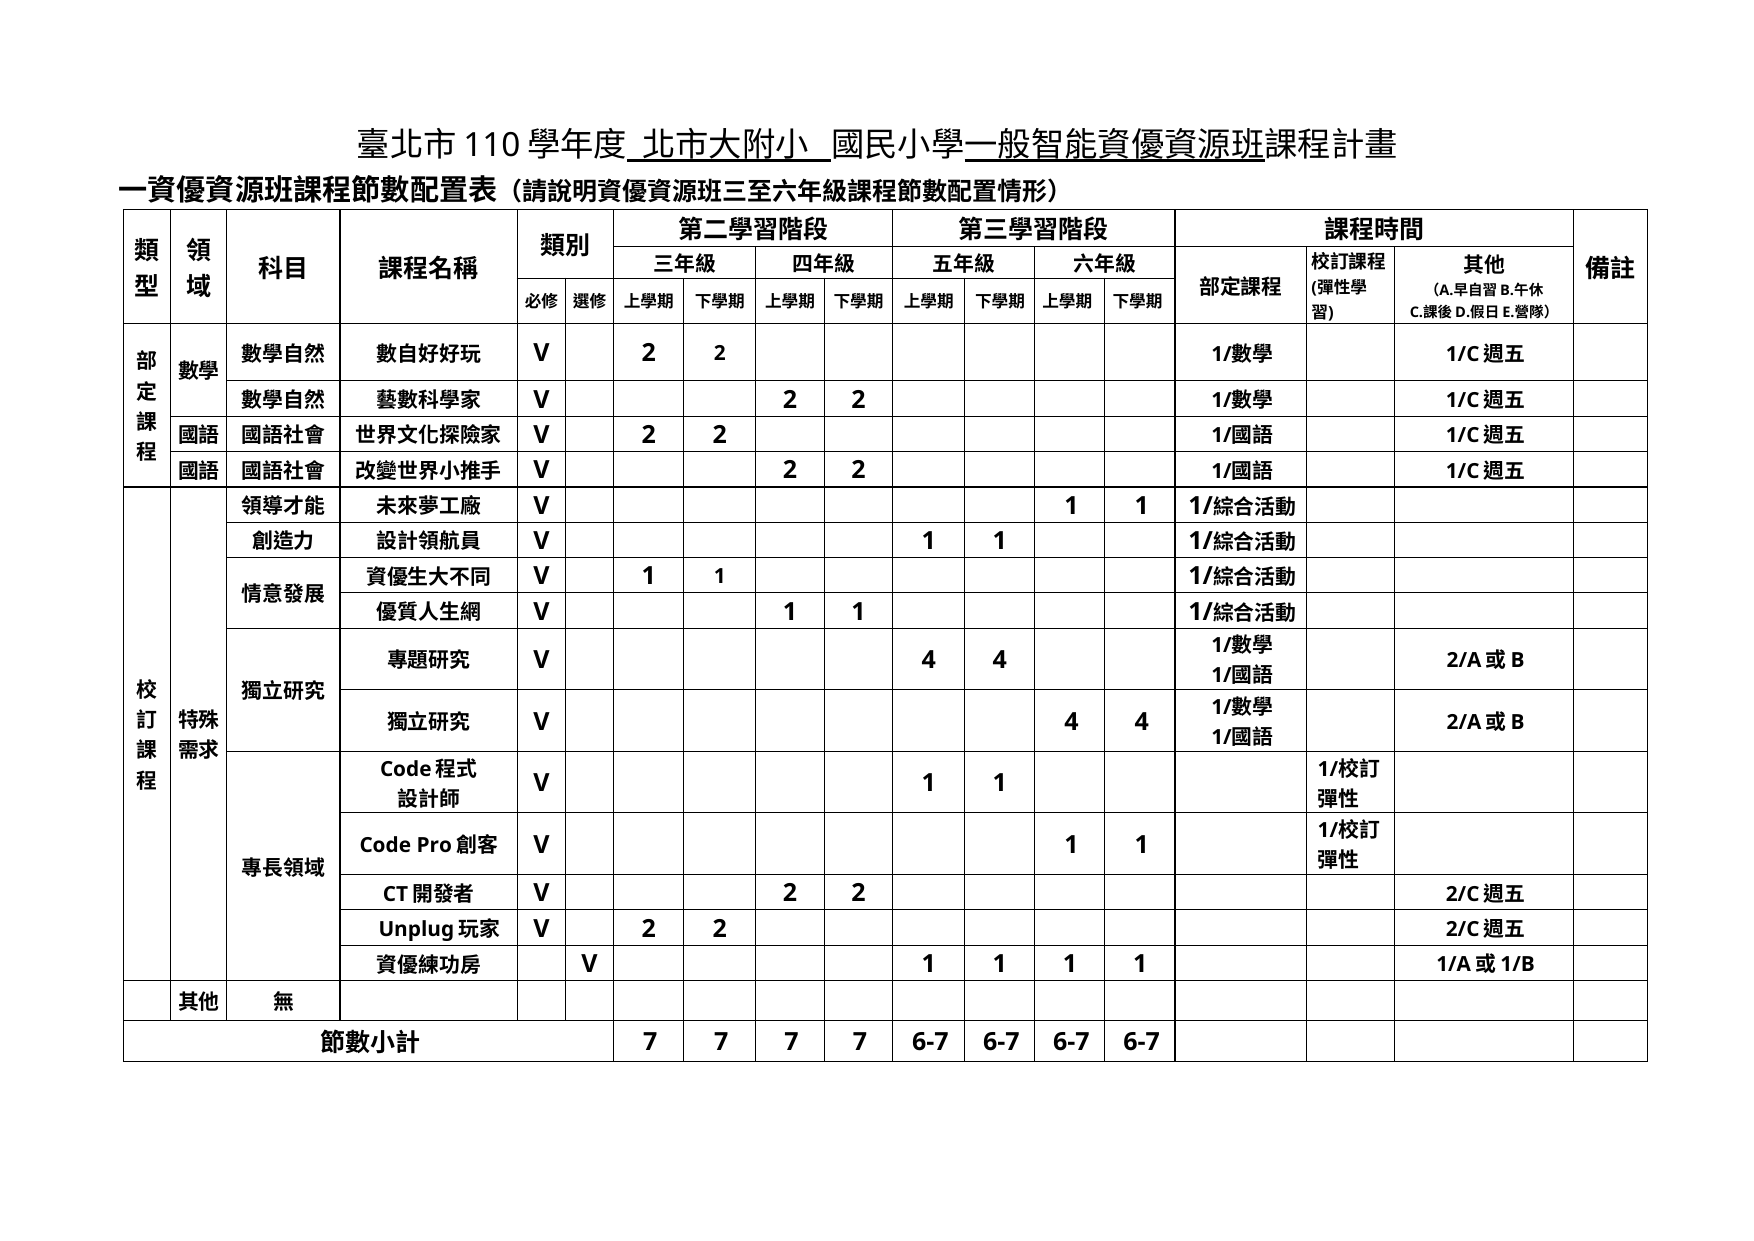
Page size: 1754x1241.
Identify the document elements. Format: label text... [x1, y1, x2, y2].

table_cell [893, 488, 964, 522]
table_cell [893, 381, 964, 416]
table_cell [1176, 910, 1306, 945]
table_cell 1/國語 [1176, 452, 1306, 486]
table_cell [1307, 593, 1394, 627]
text 一資優資源班課程節數配置表（請說明資優資源班三至六年級課程節數配置情形） [118, 167, 1636, 209]
table_cell [1307, 629, 1394, 689]
table_cell 上學期 [756, 279, 824, 323]
table_cell [566, 629, 613, 689]
table_cell 下學期 [1105, 279, 1174, 323]
table_cell [965, 981, 1034, 1019]
table_cell [893, 910, 964, 945]
table_cell 1/校訂彈性 [1307, 813, 1394, 874]
table_cell [614, 875, 683, 909]
table_cell [1105, 875, 1174, 909]
table_cell [1176, 1021, 1306, 1061]
table_cell [614, 690, 683, 751]
table_cell 下學期 [684, 279, 755, 323]
table_cell 專長領域 [227, 752, 339, 980]
table_cell 1 [893, 523, 964, 557]
table_cell [1395, 593, 1573, 627]
table_cell 1 [1035, 946, 1104, 980]
table_cell [684, 946, 755, 980]
table_cell [965, 875, 1034, 909]
table_cell [684, 813, 755, 874]
table_cell 獨立研究 [227, 629, 339, 751]
table_cell [1176, 752, 1306, 812]
table_cell 資優練功房 [341, 946, 517, 980]
table_cell V [518, 324, 565, 380]
table_cell 領導才能 [227, 488, 339, 522]
table_cell 1 [1105, 488, 1174, 522]
table_cell 其他 [171, 981, 226, 1019]
table_cell [1574, 946, 1647, 980]
table_cell [756, 690, 824, 751]
table_cell [566, 523, 613, 557]
table_cell [1574, 488, 1647, 522]
table_cell 世界文化探險家 [341, 417, 517, 451]
table_cell 7 [825, 1021, 892, 1061]
table_cell [1395, 523, 1573, 557]
table_cell [566, 324, 613, 380]
table_cell [1574, 981, 1647, 1019]
table_cell [1105, 417, 1174, 451]
table_cell [1307, 690, 1394, 751]
table_cell 1/數學 [1176, 324, 1306, 380]
table_cell [825, 417, 892, 451]
table_cell [825, 690, 892, 751]
table_cell [1574, 875, 1647, 909]
table_cell 下學期 [965, 279, 1034, 323]
table_cell [1105, 381, 1174, 416]
table_cell [566, 981, 613, 1019]
table_header 第三學習階段 [893, 210, 1174, 246]
table_cell 上學期 [893, 279, 964, 323]
table_cell [1176, 875, 1306, 909]
table_cell 7 [684, 1021, 755, 1061]
table_cell [893, 452, 964, 486]
table_cell [614, 381, 683, 416]
table_cell [684, 523, 755, 557]
table_cell 1/C週五 [1395, 417, 1573, 451]
table_cell 情意發展 [227, 558, 339, 627]
table_cell 2 [756, 452, 824, 486]
table_cell [1307, 523, 1394, 557]
table_cell [756, 558, 824, 592]
table_cell 1/綜合活動 [1176, 593, 1306, 627]
table_cell 2/C週五 [1395, 910, 1573, 945]
table_cell [825, 813, 892, 874]
table_cell [1035, 558, 1104, 592]
table_cell [1176, 946, 1306, 980]
table_cell 上學期 [1035, 279, 1104, 323]
table_cell [965, 690, 1034, 751]
table_cell 2 [825, 381, 892, 416]
table_cell 1 [614, 558, 683, 592]
table_cell [1035, 417, 1104, 451]
table_cell [1574, 752, 1647, 812]
table_cell 1/A或1/B [1395, 946, 1573, 980]
table_cell 國語 [171, 452, 226, 486]
table_cell [684, 752, 755, 812]
table_cell V [518, 752, 565, 812]
table_cell [1035, 593, 1104, 627]
table_cell [1307, 981, 1394, 1019]
table_cell 2 [684, 324, 755, 380]
table_cell [825, 910, 892, 945]
table_header 類型 [124, 210, 170, 323]
table_cell [566, 910, 613, 945]
table_cell 優質人生網 [341, 593, 517, 627]
table_cell 未來夢工廠 [341, 488, 517, 522]
table_cell [1105, 324, 1174, 380]
table_cell [1574, 910, 1647, 945]
table_cell [1395, 981, 1573, 1019]
table_cell [965, 452, 1034, 486]
table_cell 4 [965, 629, 1034, 689]
table_cell [1574, 1021, 1647, 1061]
table_cell 校訂課程 [124, 488, 170, 980]
table_cell [1307, 946, 1394, 980]
table_cell [1035, 752, 1104, 812]
table_cell 1 [684, 558, 755, 592]
table_cell 部定課程 [1176, 247, 1306, 323]
table_cell 三年級 [614, 247, 755, 277]
table_cell 6-7 [965, 1021, 1034, 1061]
table_cell [1035, 875, 1104, 909]
table_header 領域 [171, 210, 226, 323]
table_cell 創造力 [227, 523, 339, 557]
table_cell [1574, 813, 1647, 874]
table_cell V [566, 946, 613, 980]
table_cell Code程式 設計師 [341, 752, 517, 812]
table_cell 必修 [518, 279, 565, 323]
table_cell Code Pro創客 [341, 813, 517, 874]
table_cell [684, 690, 755, 751]
table_cell 國語社會 [227, 452, 339, 486]
table_cell [1035, 910, 1104, 945]
table_cell [1035, 324, 1104, 380]
table_cell [614, 452, 683, 486]
table_cell [1035, 981, 1104, 1019]
table_cell 2 [756, 875, 824, 909]
table_cell [341, 981, 517, 1019]
table_cell [566, 558, 613, 592]
table_cell [614, 523, 683, 557]
table_cell [566, 752, 613, 812]
table_cell 上學期 [614, 279, 683, 323]
table_cell 6-7 [893, 1021, 964, 1061]
table_cell [965, 593, 1034, 627]
table_cell 1 [893, 752, 964, 812]
table_cell [825, 324, 892, 380]
table_cell 部定課程 [124, 324, 170, 486]
table_cell [518, 981, 565, 1019]
table_cell [1176, 981, 1306, 1019]
table_cell 校訂課程 (彈性學習) [1307, 247, 1394, 323]
table_cell [756, 813, 824, 874]
table_cell 1/綜合活動 [1176, 558, 1306, 592]
table_cell 節數小計 [124, 1021, 613, 1061]
table_cell [566, 875, 613, 909]
table_cell [1105, 981, 1174, 1019]
table_cell 2 [684, 910, 755, 945]
table_cell 1 [965, 946, 1034, 980]
table_cell 1 [825, 593, 892, 627]
table_cell [965, 558, 1034, 592]
table_header 課程名稱 [341, 210, 517, 323]
table_cell [614, 981, 683, 1019]
table_cell [614, 488, 683, 522]
table_cell [1035, 452, 1104, 486]
table_cell [1395, 752, 1573, 812]
table_cell 改變世界小推手 [341, 452, 517, 486]
table_cell [756, 324, 824, 380]
table_cell 2 [614, 910, 683, 945]
table_cell [756, 752, 824, 812]
table_cell V [518, 813, 565, 874]
table_cell 數學自然 [227, 381, 339, 416]
table_cell [965, 417, 1034, 451]
table_cell [756, 488, 824, 522]
table_cell [1574, 324, 1647, 380]
table_cell 藝數科學家 [341, 381, 517, 416]
table_cell [1105, 452, 1174, 486]
table_cell 2 [684, 417, 755, 451]
table_cell 1/綜合活動 [1176, 488, 1306, 522]
table_cell [1574, 417, 1647, 451]
table_cell 1/數學 1/國語 [1176, 629, 1306, 689]
table_cell [965, 381, 1034, 416]
table_cell [893, 324, 964, 380]
table_cell [965, 813, 1034, 874]
table_cell 特殊需求 [171, 488, 226, 980]
table_cell [614, 946, 683, 980]
table_cell 4 [1105, 690, 1174, 751]
table_cell 2/A或B [1395, 690, 1573, 751]
table_cell V [518, 875, 565, 909]
table_cell [684, 981, 755, 1019]
table_cell [1395, 488, 1573, 522]
table_cell [965, 910, 1034, 945]
table_cell [893, 558, 964, 592]
table_cell [1395, 558, 1573, 592]
table_cell [1176, 813, 1306, 874]
table_header 課程時間 [1176, 210, 1573, 246]
table_cell V [518, 690, 565, 751]
table_cell 1/C週五 [1395, 324, 1573, 380]
table_cell [684, 452, 755, 486]
table_cell 國語 [171, 417, 226, 451]
table_cell [1035, 381, 1104, 416]
table_header 第二學習階段 [614, 210, 892, 246]
table_cell [893, 690, 964, 751]
table_cell [825, 752, 892, 812]
table_cell [684, 381, 755, 416]
table_cell [893, 593, 964, 627]
table_cell 2 [825, 452, 892, 486]
table_cell 6-7 [1105, 1021, 1174, 1061]
table_cell [684, 875, 755, 909]
table_cell [756, 417, 824, 451]
table_cell [825, 523, 892, 557]
table_cell [566, 690, 613, 751]
text 臺北市110學年度 北市大附小 國民小學一般智能資優資源班課程計畫 [118, 118, 1636, 167]
table_cell 數學 [171, 324, 226, 416]
table_cell [893, 417, 964, 451]
table_cell [1574, 558, 1647, 592]
table_cell 1/數學 [1176, 381, 1306, 416]
table_cell [566, 452, 613, 486]
table_cell V [518, 629, 565, 689]
table_cell 1/C週五 [1395, 381, 1573, 416]
table_cell 6-7 [1035, 1021, 1104, 1061]
table_cell [1035, 523, 1104, 557]
table_cell [825, 981, 892, 1019]
table_cell [1105, 558, 1174, 592]
table_cell [1307, 488, 1394, 522]
table_cell V [518, 593, 565, 627]
table_cell [825, 629, 892, 689]
table_cell [1395, 813, 1573, 874]
table_cell [684, 629, 755, 689]
table_cell [825, 946, 892, 980]
table_cell 1 [1105, 813, 1174, 874]
table_cell 六年級 [1035, 247, 1174, 277]
table_cell 四年級 [756, 247, 892, 277]
table_cell [124, 981, 170, 1019]
table_cell 2 [756, 381, 824, 416]
table_cell [893, 875, 964, 909]
table_cell 2 [614, 324, 683, 380]
table_cell 無 [227, 981, 339, 1019]
table_cell [1105, 752, 1174, 812]
table_cell 1 [756, 593, 824, 627]
table_cell [1574, 629, 1647, 689]
table_cell [1574, 452, 1647, 486]
table_cell 4 [893, 629, 964, 689]
table_header 備註 [1574, 210, 1647, 323]
table_cell 資優生大不同 [341, 558, 517, 592]
table_cell [566, 488, 613, 522]
table_cell [1574, 523, 1647, 557]
table_cell [756, 981, 824, 1019]
table_cell [1105, 593, 1174, 627]
table_cell V [518, 523, 565, 557]
table_cell [825, 558, 892, 592]
table_cell 1/數學 1/國語 [1176, 690, 1306, 751]
table_cell [1105, 523, 1174, 557]
table_cell [614, 752, 683, 812]
table_cell [684, 488, 755, 522]
table_cell 1 [965, 523, 1034, 557]
table_cell [756, 629, 824, 689]
table_cell 2/C週五 [1395, 875, 1573, 909]
table_cell V [518, 488, 565, 522]
table_cell 國語社會 [227, 417, 339, 451]
table_cell [1307, 452, 1394, 486]
table_cell [1395, 1021, 1573, 1061]
table_cell [1307, 324, 1394, 380]
table_cell 獨立研究 [341, 690, 517, 751]
table_cell 7 [756, 1021, 824, 1061]
table_cell [614, 629, 683, 689]
table_cell [1307, 417, 1394, 451]
table_cell [1307, 1021, 1394, 1061]
table_cell 五年級 [893, 247, 1034, 277]
table_cell [1574, 593, 1647, 627]
table_cell 下學期 [825, 279, 892, 323]
table_cell [756, 523, 824, 557]
table_cell 數自好好玩 [341, 324, 517, 380]
table_cell 2 [614, 417, 683, 451]
table_header 科目 [227, 210, 339, 323]
table_cell [1307, 381, 1394, 416]
table_cell [566, 381, 613, 416]
table_cell [965, 488, 1034, 522]
table_cell 1 [965, 752, 1034, 812]
table_cell 設計領航員 [341, 523, 517, 557]
table_cell [1574, 690, 1647, 751]
table_cell 1 [1035, 813, 1104, 874]
table_cell [1574, 381, 1647, 416]
table_cell [965, 324, 1034, 380]
table_cell [566, 813, 613, 874]
table_cell [614, 593, 683, 627]
table_cell 7 [614, 1021, 683, 1061]
table_cell V [518, 452, 565, 486]
table_cell 1 [1105, 946, 1174, 980]
table_cell [756, 910, 824, 945]
table_cell [893, 813, 964, 874]
table_cell V [518, 910, 565, 945]
table_cell [1307, 875, 1394, 909]
table_cell 1 [1035, 488, 1104, 522]
table_cell 其他 （A.早自習B.午休 C.課後D.假日E.營隊） [1395, 247, 1573, 323]
table_cell [614, 813, 683, 874]
table_cell [684, 593, 755, 627]
table_cell [1307, 558, 1394, 592]
table_cell V [518, 417, 565, 451]
table_cell [893, 981, 964, 1019]
table_cell 1/國語 [1176, 417, 1306, 451]
table_cell 1/綜合活動 [1176, 523, 1306, 557]
table_cell Unplug玩家 [341, 910, 517, 945]
table_cell [566, 417, 613, 451]
table_cell 專題研究 [341, 629, 517, 689]
table_cell V [518, 381, 565, 416]
table_cell [1307, 910, 1394, 945]
table_cell 2 [825, 875, 892, 909]
table_cell 選修 [566, 279, 613, 323]
table_cell 1/校訂彈性 [1307, 752, 1394, 812]
table_cell V [518, 558, 565, 592]
table_cell 數學自然 [227, 324, 339, 380]
table_cell [1035, 629, 1104, 689]
table_cell 1/C週五 [1395, 452, 1573, 486]
table_cell CT開發者 [341, 875, 517, 909]
table_header 類別 [518, 210, 613, 277]
table_cell 2/A或B [1395, 629, 1573, 689]
table_cell [1105, 910, 1174, 945]
table_cell [566, 593, 613, 627]
table_cell [1105, 629, 1174, 689]
table_cell 1 [893, 946, 964, 980]
table_cell [825, 488, 892, 522]
table_cell [756, 946, 824, 980]
table_cell 4 [1035, 690, 1104, 751]
table_cell [518, 946, 565, 980]
